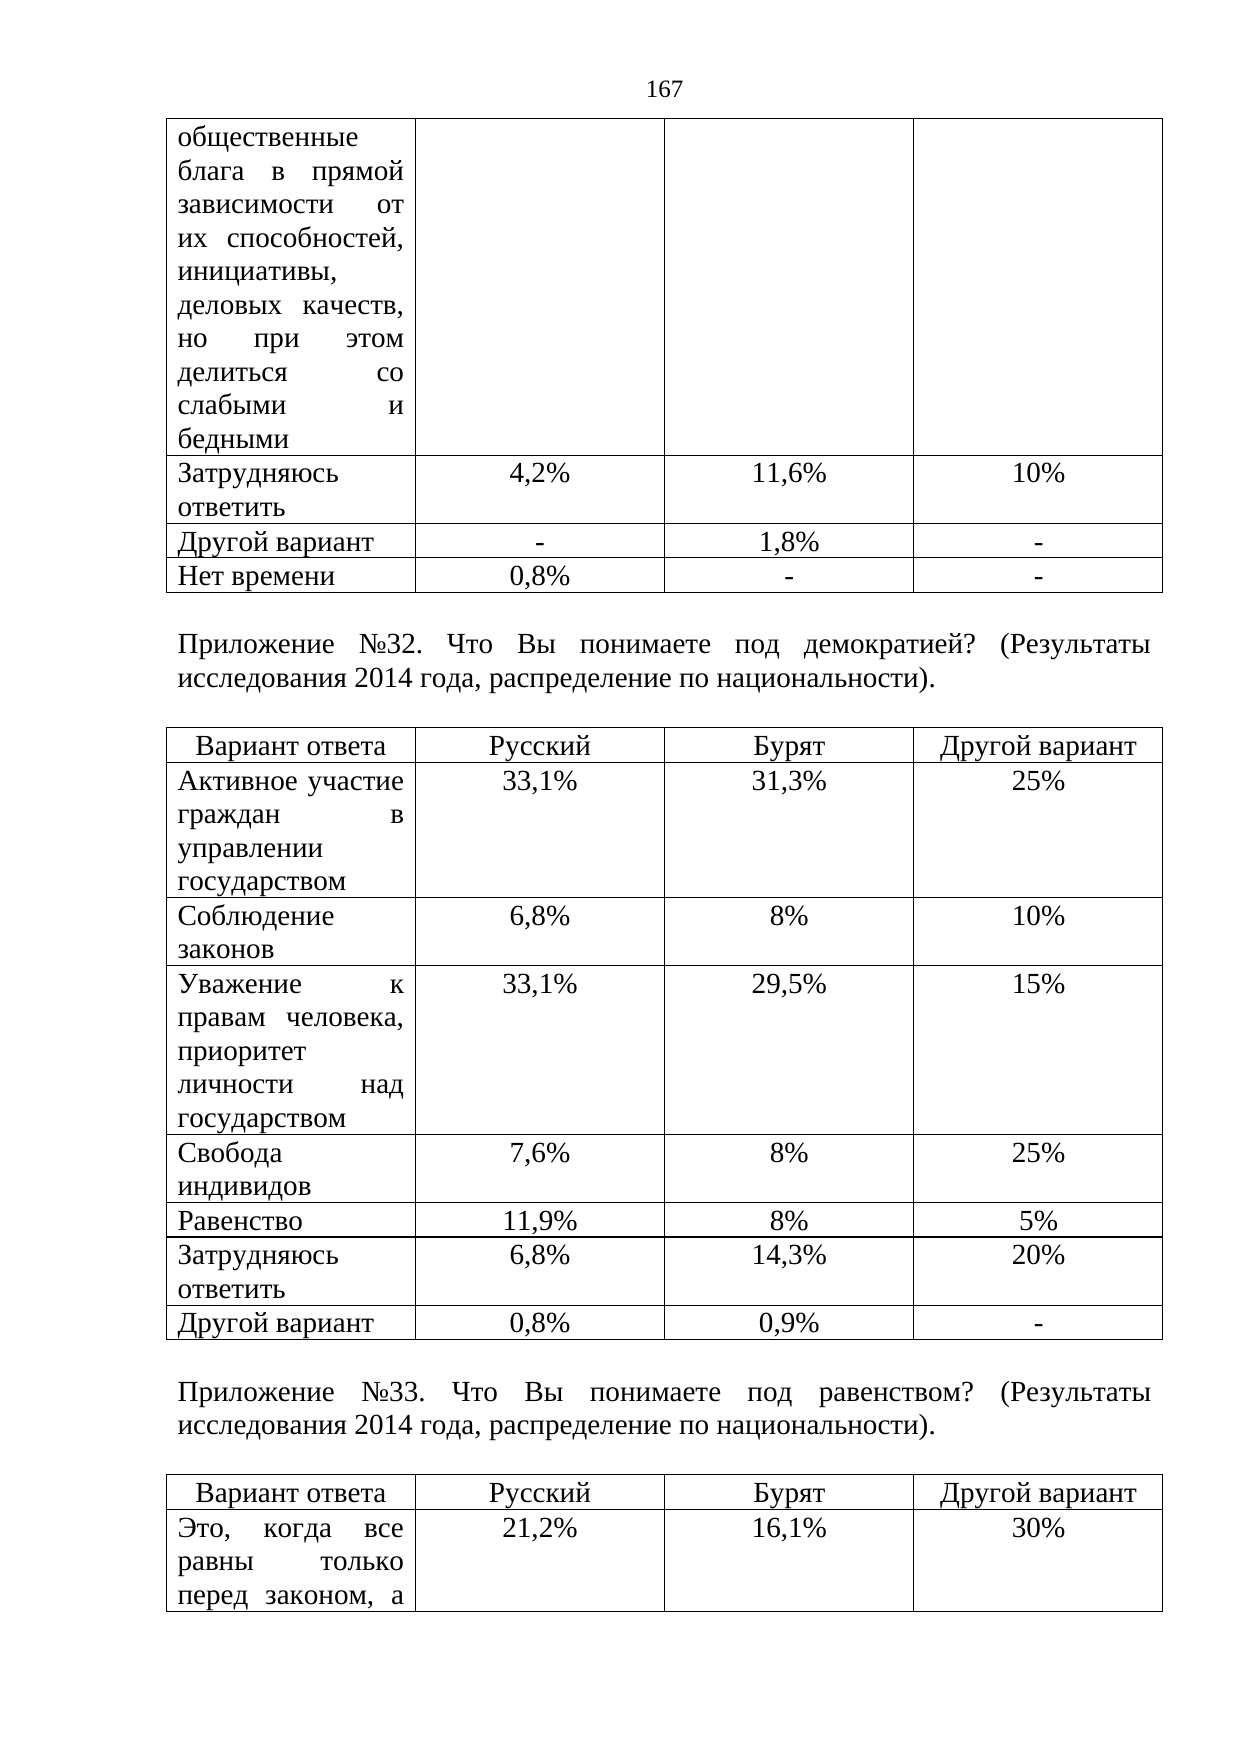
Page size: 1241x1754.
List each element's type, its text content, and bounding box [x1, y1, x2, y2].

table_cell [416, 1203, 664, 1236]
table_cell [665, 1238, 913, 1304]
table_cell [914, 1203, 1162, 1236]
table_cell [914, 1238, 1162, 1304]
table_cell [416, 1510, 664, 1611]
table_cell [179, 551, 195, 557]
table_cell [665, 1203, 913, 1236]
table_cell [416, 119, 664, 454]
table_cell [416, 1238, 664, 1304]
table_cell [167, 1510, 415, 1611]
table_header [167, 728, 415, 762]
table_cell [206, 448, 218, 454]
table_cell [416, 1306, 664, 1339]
text Приложение №33. Что Вы понимаете под равенством? (Результаты исследования 2014 года, распределение по национальности). [177, 1374, 1152, 1441]
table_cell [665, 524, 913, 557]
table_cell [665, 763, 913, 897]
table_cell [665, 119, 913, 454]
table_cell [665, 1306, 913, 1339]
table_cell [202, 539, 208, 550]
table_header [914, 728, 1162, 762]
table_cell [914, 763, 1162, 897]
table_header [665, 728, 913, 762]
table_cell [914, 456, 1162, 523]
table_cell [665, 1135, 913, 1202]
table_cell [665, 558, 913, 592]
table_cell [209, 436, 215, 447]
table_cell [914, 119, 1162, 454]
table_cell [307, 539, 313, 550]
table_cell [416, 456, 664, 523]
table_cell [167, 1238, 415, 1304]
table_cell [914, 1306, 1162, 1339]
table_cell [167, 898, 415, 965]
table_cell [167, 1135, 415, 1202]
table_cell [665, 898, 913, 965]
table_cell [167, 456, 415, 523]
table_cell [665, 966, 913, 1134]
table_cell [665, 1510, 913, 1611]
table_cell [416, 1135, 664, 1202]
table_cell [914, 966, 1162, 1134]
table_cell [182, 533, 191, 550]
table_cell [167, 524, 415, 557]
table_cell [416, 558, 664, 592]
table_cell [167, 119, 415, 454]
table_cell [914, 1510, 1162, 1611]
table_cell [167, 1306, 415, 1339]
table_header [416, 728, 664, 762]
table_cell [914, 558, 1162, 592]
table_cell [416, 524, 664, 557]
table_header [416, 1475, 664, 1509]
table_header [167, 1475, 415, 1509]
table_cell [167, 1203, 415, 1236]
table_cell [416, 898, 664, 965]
text Приложение №32. Что Вы понимаете под демократией? (Результаты исследования 2014 года, распределение по национальности). [177, 626, 1152, 693]
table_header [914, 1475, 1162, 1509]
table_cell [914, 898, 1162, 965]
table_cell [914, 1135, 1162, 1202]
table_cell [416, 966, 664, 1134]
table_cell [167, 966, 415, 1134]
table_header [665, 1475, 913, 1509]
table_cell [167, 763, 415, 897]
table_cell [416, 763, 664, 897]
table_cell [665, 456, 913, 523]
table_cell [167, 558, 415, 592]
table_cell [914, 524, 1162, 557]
